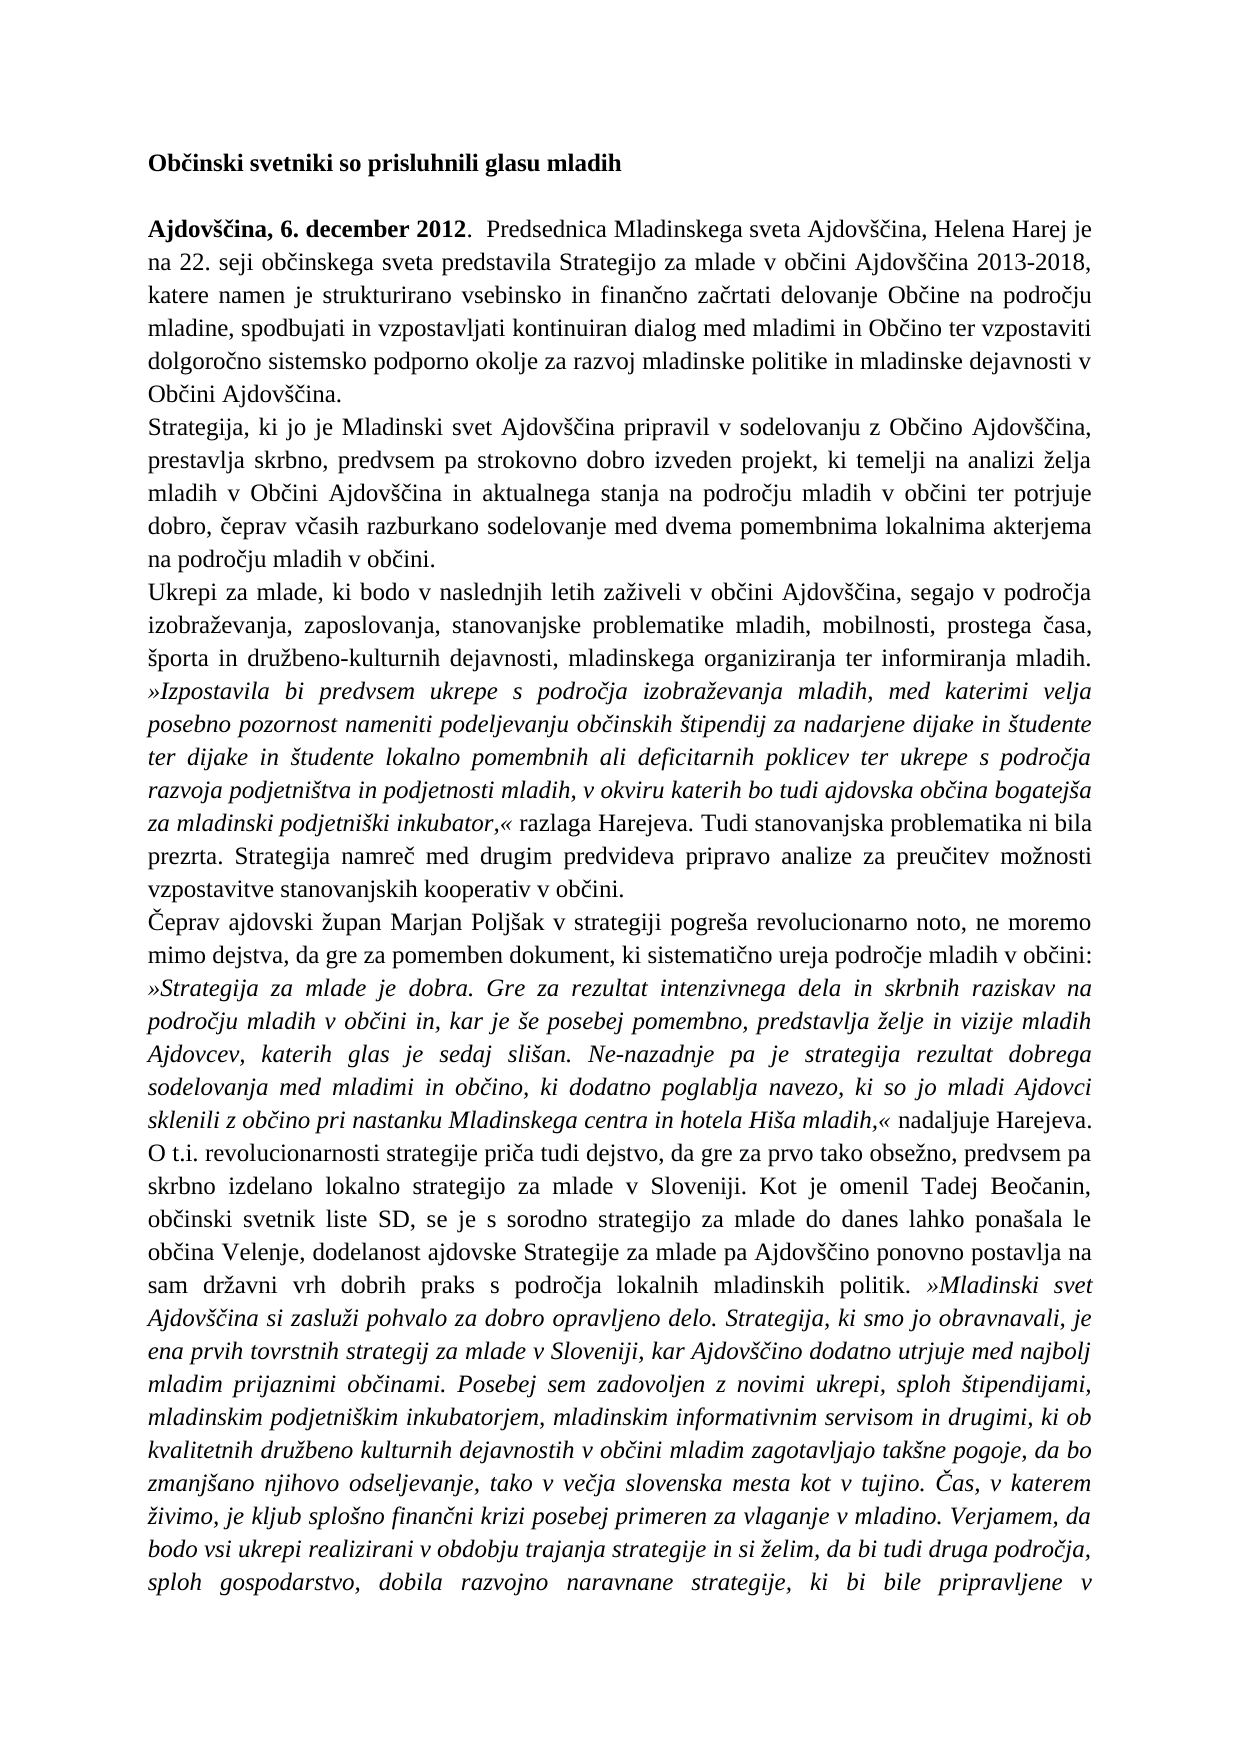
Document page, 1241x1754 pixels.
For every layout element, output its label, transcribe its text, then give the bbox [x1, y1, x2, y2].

text Ajdovščina, 6. december 2012. Predsednica Mladinskega sveta Ajdovščina, Helena Harej je na 22. seji občinskega sveta predstavila Strategijo za mlade v občini Ajdovščina 2013-2018, katere namen je strukturirano vsebinsko in finančno začrtati delovanje Občine na področju mladine, spodbujati in vzpostavljati kontinuiran dialog med mladimi in Občino ter vzpostaviti dolgoročno sistemsko podporno okolje za razvoj mladinske politike in mladinske dejavnosti v Občini Ajdovščina. [148, 214, 1093, 407]
text Čeprav ajdovski župan Marjan Poljšak v strategiji pogreša revolucionarno noto, ne moremo mimo dejstva, da gre za pomemben dokument, ki sistematično ureja področje mladih v občini: [148, 907, 1093, 969]
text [148, 973, 1093, 1596]
text Ukrepi za mlade, ki bodo v naslednjih letih zaživeli v občini Ajdovščina, segajo v področja izobraževanja, zaposlovanja, stanovanjske problematike mladih, mobilnosti, prostega časa, športa in družbeno-kulturnih dejavnosti, mladinskega organiziranja ter informiranja mladih. »Izpostavila bi predvsem ukrepe s področja izobraževanja mladih, med katerimi velja posebno pozornost nameniti podeljevanju občinskih štipendij za nadarjene dijake in študente ter dijake in študente lokalno pomembnih ali deficitarnih poklicev ter ukrepe s področja razvoja podjetništva in podjetnosti mladih, v okviru katerih bo tudi ajdovska občina bogatejša za mladinski podjetniški inkubator,« razlaga Harejeva. Tudi stanovanjska problematika ni bila prezrta. Strategija namreč med drugim predvideva pripravo analize za preučitev možnosti vzpostavitve stanovanjskih kooperativ v občini. [148, 577, 1093, 903]
text Občinski svetniki so prisluhnili glasu mladih [148, 148, 1093, 176]
text Strategija, ki jo je Mladinski svet Ajdovščina pripravil v sodelovanju z Občino Ajdovščina, prestavlja skrbno, predvsem pa strokovno dobro izveden projekt, ki temelji na analizi želja mladih v Občini Ajdovščina in aktualnega stanja na področju mladih v občini ter potrjuje dobro, čeprav včasih razburkano sodelovanje med dvema pomembnima lokalnima akterjema na področju mladih v občini. [148, 412, 1093, 573]
